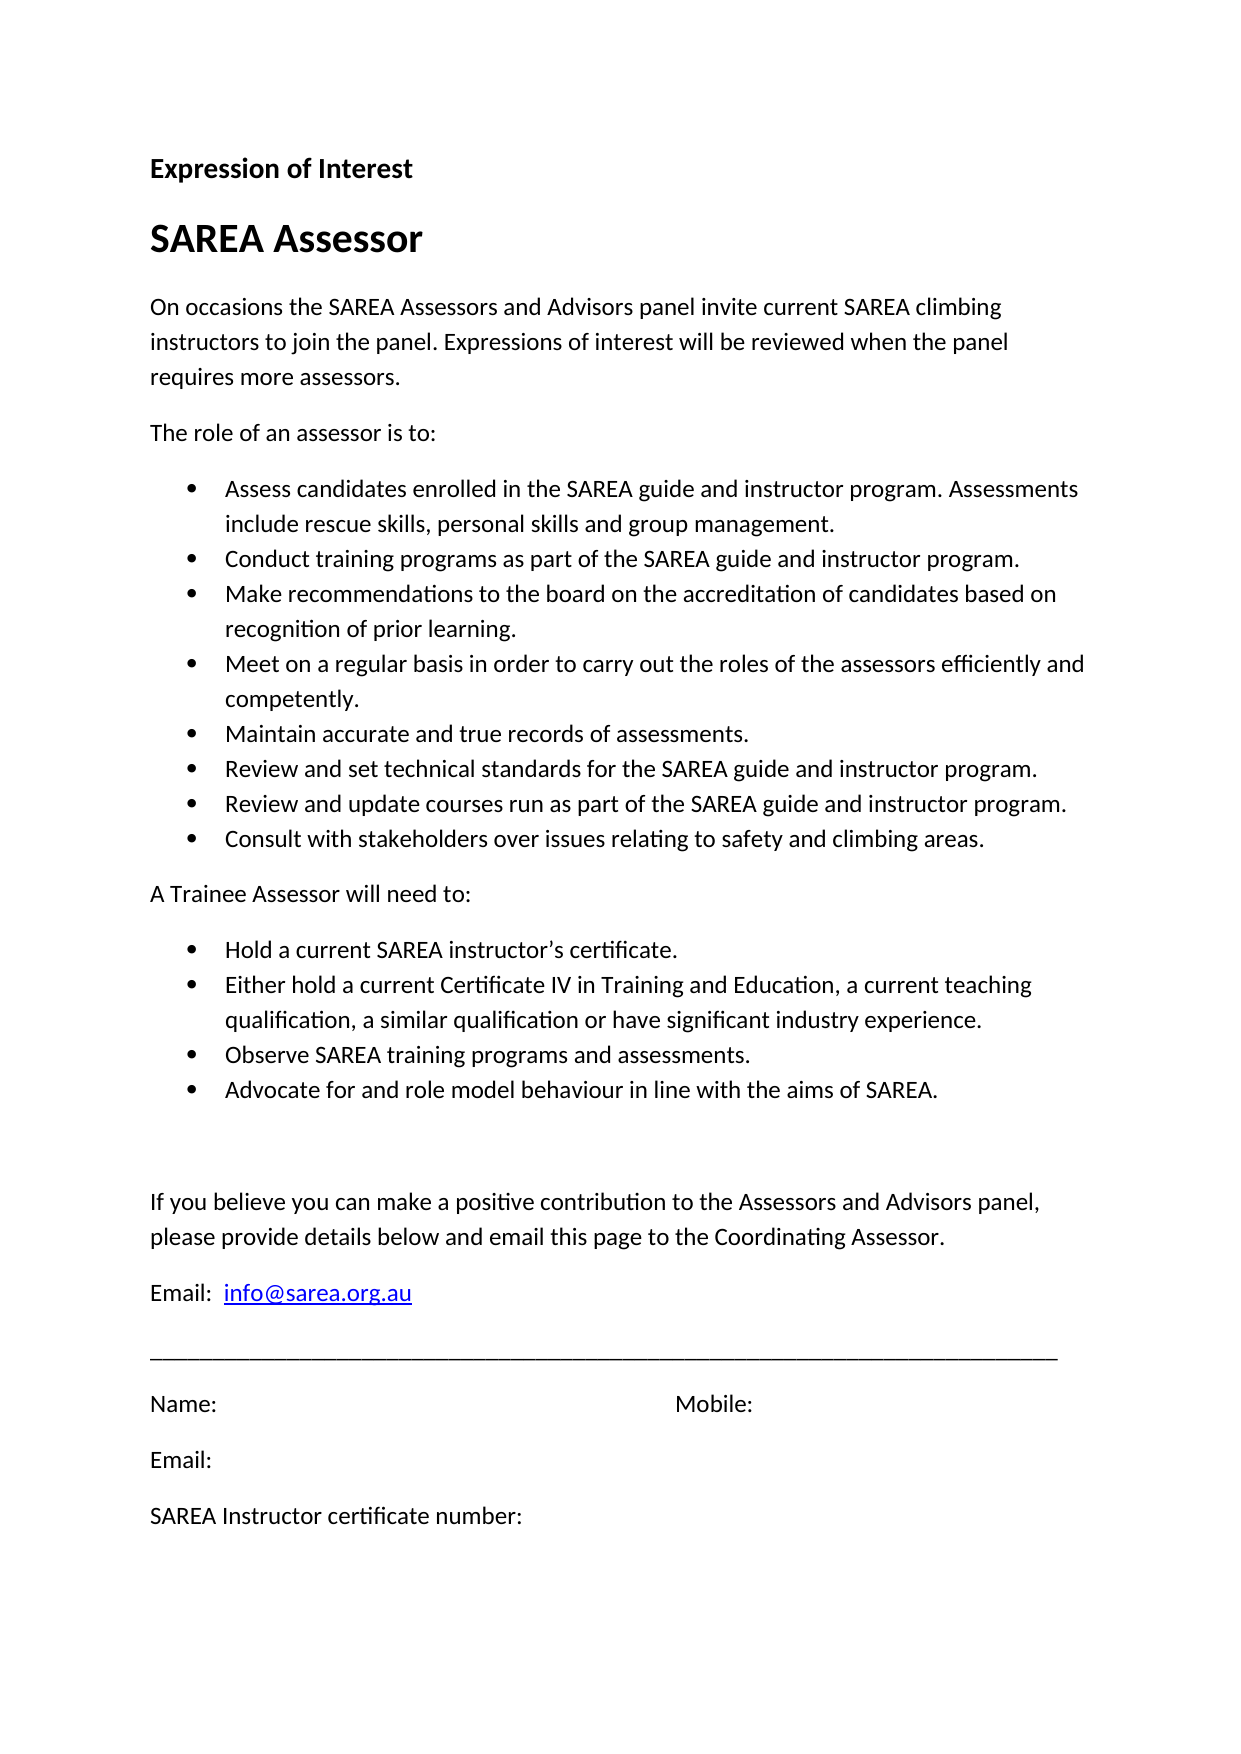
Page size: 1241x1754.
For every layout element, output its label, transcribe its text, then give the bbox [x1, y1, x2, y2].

list Meet on a regular basis in order to carry out the roles of the assessors efficiently and competently. [187, 648, 1090, 713]
list Review and set technical standards for the SAREA guide and instructor program. [187, 753, 1090, 783]
text A Trainee Assessor will need to: [150, 878, 1090, 909]
list Either hold a current Certificate IV in Training and Education, a current teaching qualification, a similar qualification or have significant industry experience. [187, 969, 1090, 1035]
list Review and update courses run as part of the SAREA guide and instructor program. [187, 788, 1090, 818]
list Maintain accurate and true records of assessments. [187, 718, 1090, 748]
text SAREA Instructor certificate number: [150, 1500, 1090, 1531]
text Name: Mobile: [150, 1388, 1090, 1419]
list Make recommendations to the board on the accreditation of candidates based on recognition of prior learning. [187, 578, 1090, 643]
list Conduct training programs as part of the SAREA guide and instructor program. [187, 543, 1090, 573]
list Assess candidates enrolled in the SAREA guide and instructor program. Assessments include rescue skills, personal skills and group management. [187, 473, 1090, 538]
list Consult with stakeholders over issues relating to safety and climbing areas. [187, 823, 1090, 853]
text If you believe you can make a positive contribution to the Assessors and Advisors panel, please provide details below and email this page to the Coordinating Assessor. [150, 1186, 1090, 1252]
text Email: [150, 1444, 1090, 1475]
list Observe SAREA training programs and assessments. [187, 1039, 1090, 1070]
list Advocate for and role model behaviour in line with the aims of SAREA. [187, 1074, 1090, 1105]
text Expression of Interest [150, 150, 1090, 186]
text Email: info@sarea.org.au [150, 1277, 1090, 1307]
text _________________________________________________________________________ [150, 1333, 1090, 1363]
text SAREA Assessor [150, 212, 1090, 263]
text The role of an assessor is to: [150, 417, 1090, 447]
text On occasions the SAREA Assessors and Advisors panel invite current SAREA climbing instructors to join the panel. Expressions of interest will be reviewed when the panel requires more assessors. [150, 291, 1090, 392]
list Hold a current SAREA instructor’s certificate. [187, 934, 1090, 965]
